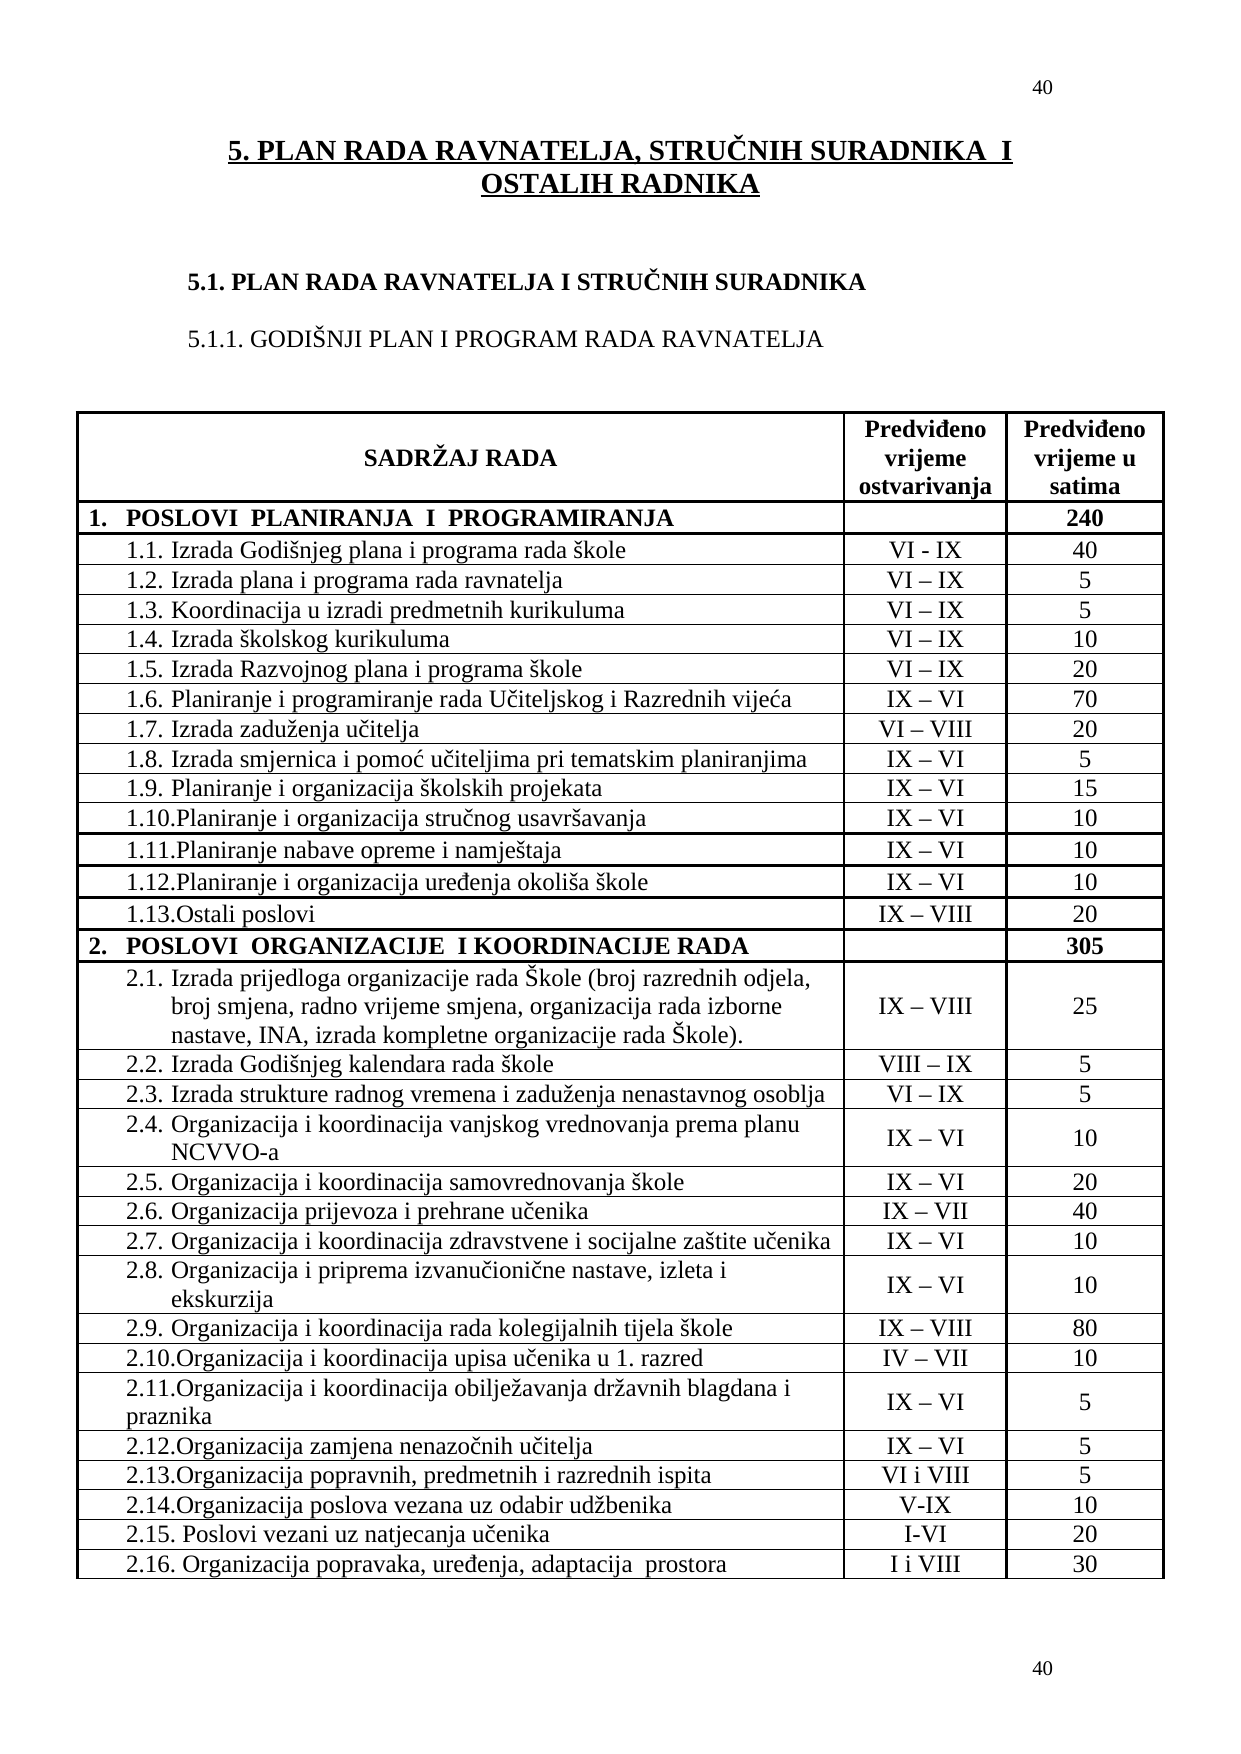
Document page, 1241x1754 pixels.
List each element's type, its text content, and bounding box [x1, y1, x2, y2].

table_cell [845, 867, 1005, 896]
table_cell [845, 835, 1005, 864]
text 5.1.1. GODIŠNJI PLAN I PROGRAM RADA RAVNATELJA [187, 324, 1053, 353]
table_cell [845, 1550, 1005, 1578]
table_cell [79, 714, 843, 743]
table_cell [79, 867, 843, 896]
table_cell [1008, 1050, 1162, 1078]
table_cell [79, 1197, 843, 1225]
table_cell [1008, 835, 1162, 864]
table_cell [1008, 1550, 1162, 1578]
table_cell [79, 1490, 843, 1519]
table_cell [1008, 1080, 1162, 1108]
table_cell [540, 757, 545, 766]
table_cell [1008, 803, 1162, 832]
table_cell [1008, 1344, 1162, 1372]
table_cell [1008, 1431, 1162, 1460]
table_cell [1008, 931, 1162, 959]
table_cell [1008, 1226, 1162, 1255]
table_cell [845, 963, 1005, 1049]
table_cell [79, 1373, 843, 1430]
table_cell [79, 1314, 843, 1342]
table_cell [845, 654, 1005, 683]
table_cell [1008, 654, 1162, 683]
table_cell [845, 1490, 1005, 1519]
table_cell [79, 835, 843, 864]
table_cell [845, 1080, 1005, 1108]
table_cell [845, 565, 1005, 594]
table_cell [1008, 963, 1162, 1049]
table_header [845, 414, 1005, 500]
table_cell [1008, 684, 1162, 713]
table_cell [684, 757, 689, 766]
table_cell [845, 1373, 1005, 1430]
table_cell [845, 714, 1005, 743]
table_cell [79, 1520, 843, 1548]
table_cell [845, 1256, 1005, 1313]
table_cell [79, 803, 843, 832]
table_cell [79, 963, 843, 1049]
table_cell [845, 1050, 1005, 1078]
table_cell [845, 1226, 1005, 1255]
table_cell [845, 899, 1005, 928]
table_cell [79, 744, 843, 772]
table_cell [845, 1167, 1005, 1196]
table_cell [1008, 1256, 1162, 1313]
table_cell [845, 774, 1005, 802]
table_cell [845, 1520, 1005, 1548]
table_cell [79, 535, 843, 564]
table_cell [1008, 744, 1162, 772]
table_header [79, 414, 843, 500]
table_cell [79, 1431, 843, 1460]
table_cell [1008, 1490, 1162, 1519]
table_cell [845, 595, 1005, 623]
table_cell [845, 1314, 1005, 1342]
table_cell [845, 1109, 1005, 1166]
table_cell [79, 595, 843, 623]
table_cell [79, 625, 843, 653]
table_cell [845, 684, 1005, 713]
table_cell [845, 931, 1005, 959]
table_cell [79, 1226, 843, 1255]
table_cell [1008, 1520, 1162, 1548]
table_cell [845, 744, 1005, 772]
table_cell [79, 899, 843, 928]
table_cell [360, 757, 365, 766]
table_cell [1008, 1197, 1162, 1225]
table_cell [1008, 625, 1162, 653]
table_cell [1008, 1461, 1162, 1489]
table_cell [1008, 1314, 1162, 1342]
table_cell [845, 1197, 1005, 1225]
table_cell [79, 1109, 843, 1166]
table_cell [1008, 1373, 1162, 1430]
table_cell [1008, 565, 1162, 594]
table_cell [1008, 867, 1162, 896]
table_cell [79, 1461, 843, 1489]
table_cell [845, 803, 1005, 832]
text 5.1. PLAN RADA RAVNATELJA I STRUČNIH SURADNIKA [187, 267, 1053, 296]
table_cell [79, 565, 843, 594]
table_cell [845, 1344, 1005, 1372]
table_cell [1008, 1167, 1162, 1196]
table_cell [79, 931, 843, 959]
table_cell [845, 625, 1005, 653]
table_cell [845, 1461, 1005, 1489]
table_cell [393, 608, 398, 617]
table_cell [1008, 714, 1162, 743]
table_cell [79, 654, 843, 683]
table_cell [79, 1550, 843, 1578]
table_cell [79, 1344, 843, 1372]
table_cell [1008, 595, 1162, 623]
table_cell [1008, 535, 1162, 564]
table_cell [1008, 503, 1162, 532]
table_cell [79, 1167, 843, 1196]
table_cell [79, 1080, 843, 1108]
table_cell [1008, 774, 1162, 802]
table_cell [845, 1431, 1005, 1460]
text 5. PLAN RADA RAVNATELJA, STRUČNIH SURADNIKA I OSTALIH RADNIKA [187, 133, 1053, 200]
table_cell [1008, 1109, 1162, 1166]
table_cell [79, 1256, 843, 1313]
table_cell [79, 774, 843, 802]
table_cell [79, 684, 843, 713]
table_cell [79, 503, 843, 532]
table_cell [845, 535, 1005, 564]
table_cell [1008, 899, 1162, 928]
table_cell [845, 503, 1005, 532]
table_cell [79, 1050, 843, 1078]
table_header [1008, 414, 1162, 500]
